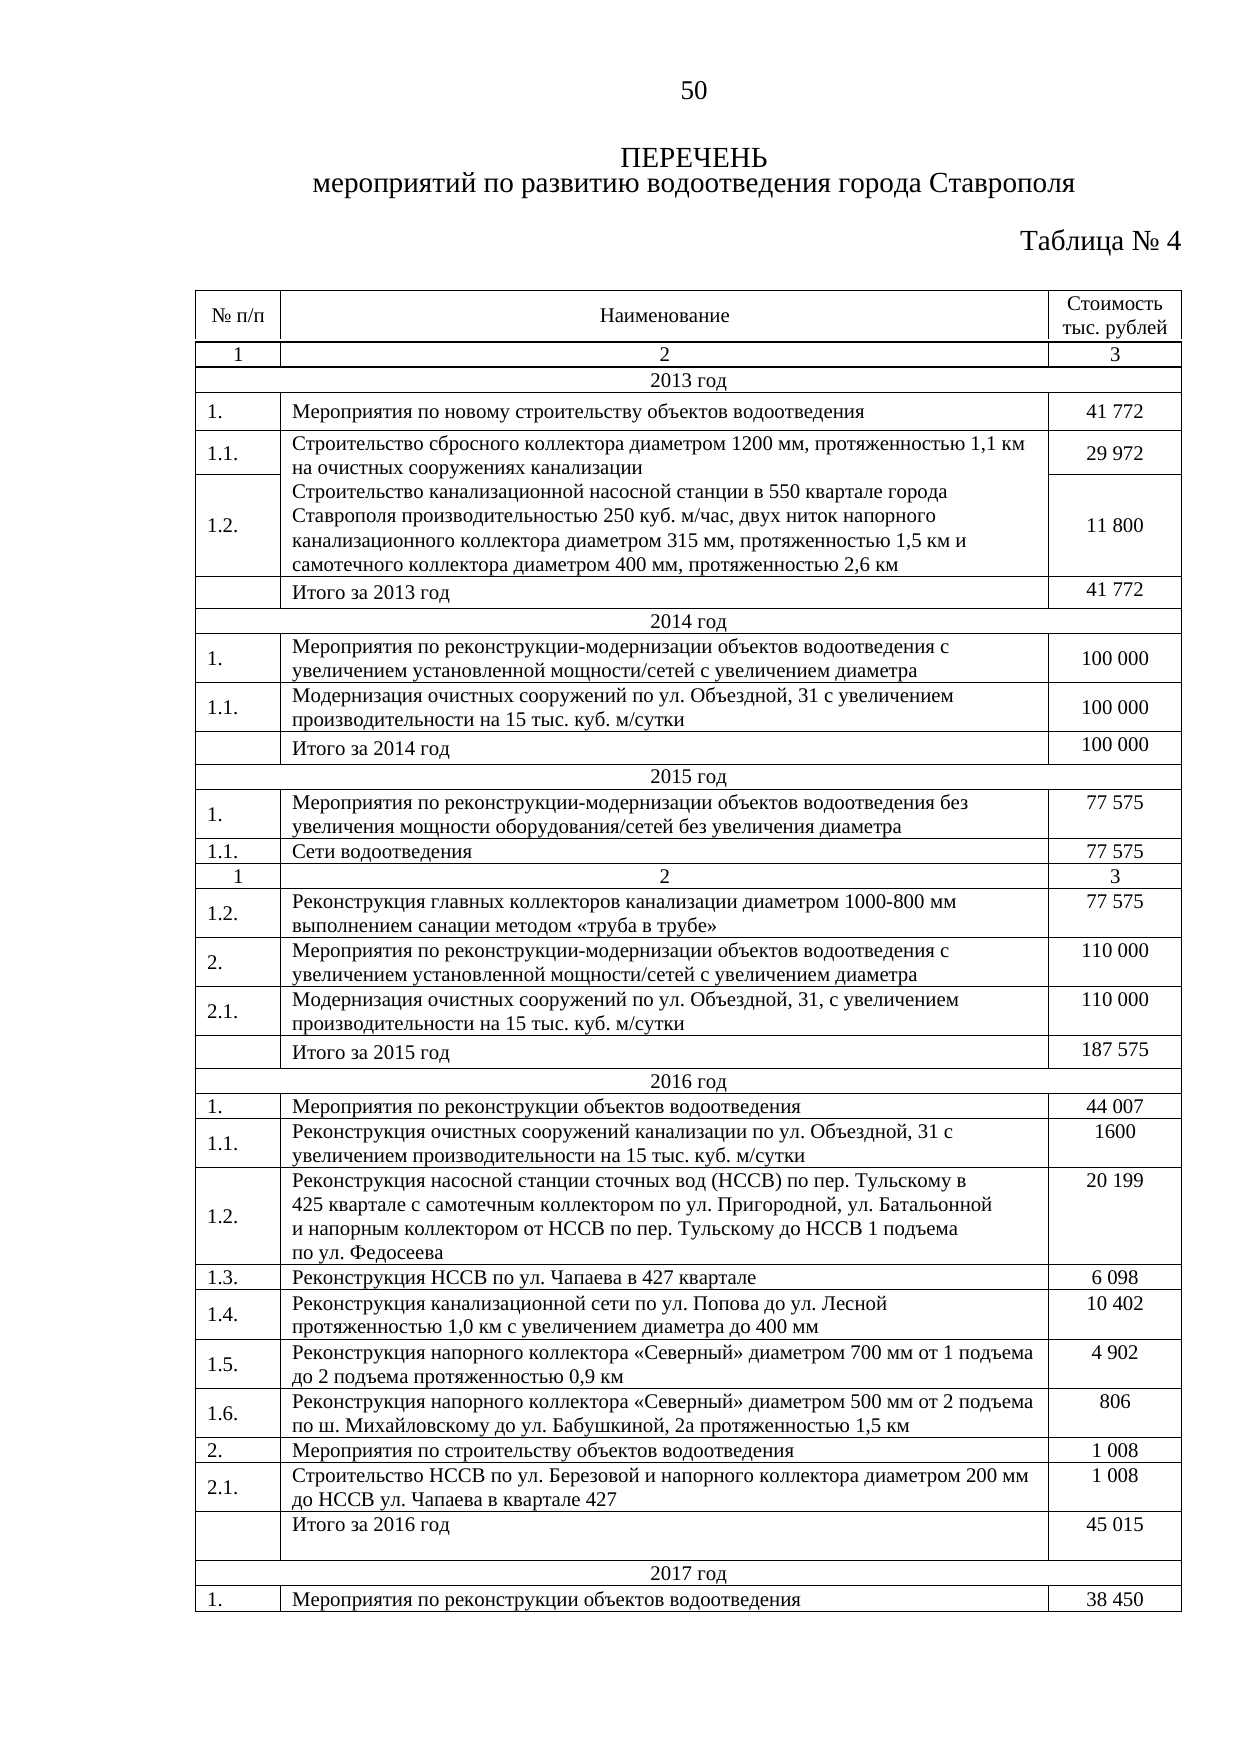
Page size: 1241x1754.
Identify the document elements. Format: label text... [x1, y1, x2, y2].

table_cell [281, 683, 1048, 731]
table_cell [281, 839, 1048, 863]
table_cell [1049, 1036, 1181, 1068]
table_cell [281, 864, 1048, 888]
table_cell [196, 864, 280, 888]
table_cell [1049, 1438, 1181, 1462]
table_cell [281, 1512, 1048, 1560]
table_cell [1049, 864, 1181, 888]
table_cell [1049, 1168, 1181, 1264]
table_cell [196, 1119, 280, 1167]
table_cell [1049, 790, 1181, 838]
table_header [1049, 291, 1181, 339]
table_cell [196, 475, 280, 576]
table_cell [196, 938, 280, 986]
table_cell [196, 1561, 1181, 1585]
text Таблица № 4 [207, 223, 1181, 256]
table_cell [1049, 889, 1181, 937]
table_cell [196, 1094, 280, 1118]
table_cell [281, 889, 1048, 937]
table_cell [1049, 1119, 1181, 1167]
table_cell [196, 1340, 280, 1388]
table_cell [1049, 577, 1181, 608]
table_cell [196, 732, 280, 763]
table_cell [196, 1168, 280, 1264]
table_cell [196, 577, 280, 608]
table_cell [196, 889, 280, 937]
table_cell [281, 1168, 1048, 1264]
text ПЕРЕЧЕНЬ [207, 148, 1181, 173]
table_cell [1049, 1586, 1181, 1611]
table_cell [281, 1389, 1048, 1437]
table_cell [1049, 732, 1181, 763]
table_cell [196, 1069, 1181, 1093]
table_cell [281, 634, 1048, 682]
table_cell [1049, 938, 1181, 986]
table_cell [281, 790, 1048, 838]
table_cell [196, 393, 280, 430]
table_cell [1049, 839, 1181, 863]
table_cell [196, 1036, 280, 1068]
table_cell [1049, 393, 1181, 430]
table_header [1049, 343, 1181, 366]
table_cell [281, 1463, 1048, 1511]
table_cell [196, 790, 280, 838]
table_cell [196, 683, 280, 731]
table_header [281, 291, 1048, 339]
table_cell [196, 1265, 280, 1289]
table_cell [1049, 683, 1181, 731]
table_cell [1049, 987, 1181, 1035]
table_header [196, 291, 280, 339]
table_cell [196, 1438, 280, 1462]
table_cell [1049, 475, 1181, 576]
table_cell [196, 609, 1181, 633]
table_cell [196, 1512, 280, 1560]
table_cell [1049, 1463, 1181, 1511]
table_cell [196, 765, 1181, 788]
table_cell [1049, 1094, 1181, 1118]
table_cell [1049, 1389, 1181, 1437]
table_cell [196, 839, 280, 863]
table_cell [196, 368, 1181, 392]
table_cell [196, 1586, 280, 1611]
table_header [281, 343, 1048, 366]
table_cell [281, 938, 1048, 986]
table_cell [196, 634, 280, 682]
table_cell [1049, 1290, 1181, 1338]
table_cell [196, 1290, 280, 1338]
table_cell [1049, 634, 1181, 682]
text мероприятий по развитию водоотведения города Ставрополя [207, 173, 1181, 198]
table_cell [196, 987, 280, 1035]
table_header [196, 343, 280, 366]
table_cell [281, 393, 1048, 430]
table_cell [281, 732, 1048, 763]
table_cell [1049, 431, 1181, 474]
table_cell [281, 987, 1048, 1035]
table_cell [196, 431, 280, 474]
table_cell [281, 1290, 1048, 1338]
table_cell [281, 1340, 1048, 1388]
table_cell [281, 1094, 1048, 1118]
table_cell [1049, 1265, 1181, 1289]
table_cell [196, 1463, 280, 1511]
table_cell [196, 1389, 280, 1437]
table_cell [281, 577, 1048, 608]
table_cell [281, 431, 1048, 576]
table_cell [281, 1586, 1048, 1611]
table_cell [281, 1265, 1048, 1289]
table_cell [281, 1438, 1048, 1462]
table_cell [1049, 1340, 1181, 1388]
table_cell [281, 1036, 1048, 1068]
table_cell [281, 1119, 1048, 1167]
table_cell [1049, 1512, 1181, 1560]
